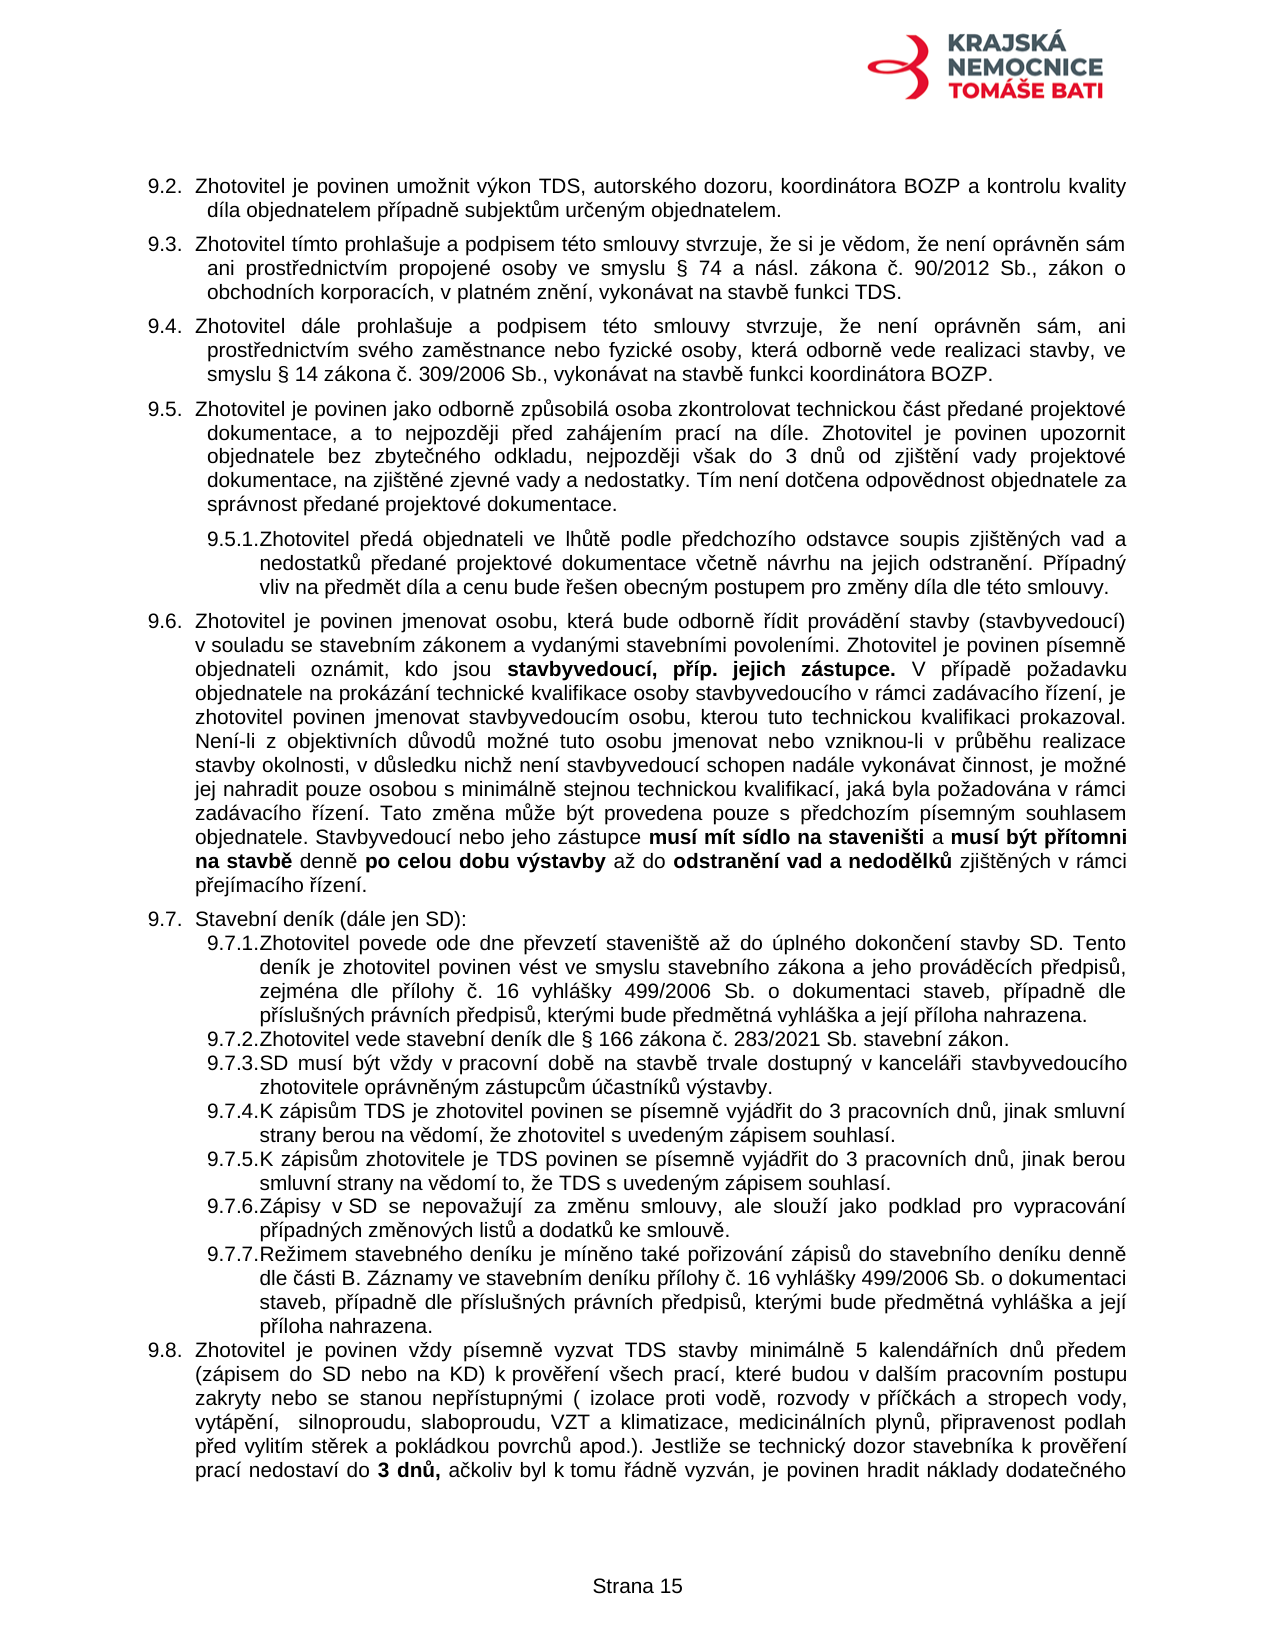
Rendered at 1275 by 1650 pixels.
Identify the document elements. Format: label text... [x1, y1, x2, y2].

list Režimem stavebného deníku je míněno také pořizování zápisů do stavebního deníku denně dle části B. Záznamy ve stavebním deníku přílohy č. 16 vyhlášky 499/2006 Sb. o dokumentaci staveb, případně dle příslušných právních předpisů, kterými bude předmětná vyhláška a její příloha nahrazena. [207, 1242, 1127, 1338]
list Zápisy v SD se nepovažují za změnu smlouvy, ale slouží jako podklad pro vypracování případných změnových listů a dodatků ke smlouvě. [207, 1194, 1127, 1242]
list Zhotovitel dále prohlašuje a podpisem této smlouvy stvrzuje, že není oprávněn sám, ani prostřednictvím svého zaměstnance nebo fyzické osoby, která odborně vede realizaci stavby, ve smyslu § 14 zákona č. 309/2006 Sb., vykonávat na stavbě funkci koordinátora BOZP. [148, 314, 1127, 386]
list Zhotovitel je povinen jmenovat osobu, která bude odborně řídit provádění stavby (stavbyvedoucí) v souladu se stavebním zákonem a vydanými stavebními povoleními. Zhotovitel je povinen písemně objednateli oznámit, kdo jsou stavbyvedoucí, příp. jejich zástupce. V případě požadavku objednatele na prokázání technické kvalifikace osoby stavbyvedoucího v rámci zadávacího řízení, je zhotovitel povinen jmenovat stavbyvedoucím osobu, kterou tuto technickou kvalifikaci prokazoval. Není-li z objektivních důvodů možné tuto osobu jmenovat nebo vzniknou-li v průběhu realizace stavby okolnosti, v důsledku nichž není stavbyvedoucí schopen nadále vykonávat činnost, je možné jej nahradit pouze osobou s minimálně stejnou technickou kvalifikací, jaká byla požadována v rámci zadávacího řízení. Tato změna může být provedena pouze s předchozím písemným souhlasem objednatele. Stavbyvedoucí nebo jeho zástupce musí mít sídlo na staveništi a musí být přítomni na stavbě denně po celou dobu výstavby až do odstranění vad a nedodělků zjištěných v rámci přejímacího řízení. [148, 609, 1127, 896]
list K zápisům TDS je zhotovitel povinen se písemně vyjádřit do 3 pracovních dnů, jinak smluvní strany berou na vědomí, že zhotovitel s uvedeným zápisem souhlasí. [207, 1098, 1127, 1146]
list Zhotovitel tímto prohlašuje a podpisem této smlouvy stvrzuje, že si je vědom, že není oprávněn sám ani prostřednictvím propojené osoby ve smyslu § 74 a násl. zákona č. 90/2012 Sb., zákon o obchodních korporacích, v platném znění, vykonávat na stavbě funkci TDS. [148, 232, 1127, 304]
list Zhotovitel je povinen umožnit výkon TDS, autorského dozoru, koordinátora BOZP a kontrolu kvality díla objednatelem případně subjektům určeným objednatelem. [148, 173, 1127, 221]
list Zhotovitel vede stavební deník dle § 166 zákona č. 283/2021 Sb. stavební zákon. [207, 1027, 1127, 1051]
picture [843, 14, 1128, 117]
list K zápisům zhotovitele je TDS povinen se písemně vyjádřit do 3 pracovních dnů, jinak berou smluvní strany na vědomí to, že TDS s uvedeným zápisem souhlasí. [207, 1146, 1127, 1194]
list Zhotovitel povede ode dne převzetí staveniště až do úplného dokončení stavby SD. Tento deník je zhotovitel povinen vést ve smyslu stavebního zákona a jeho prováděcích předpisů, zejména dle přílohy č. 16 vyhlášky 499/2006 Sb. o dokumentaci staveb, případně dle příslušných právních předpisů, kterými bude předmětná vyhláška a její příloha nahrazena. [207, 931, 1127, 1027]
list Zhotovitel předá objednateli ve lhůtě podle předchozího odstavce soupis zjištěných vad a nedostatků předané projektové dokumentace včetně návrhu na jejich odstranění. Případný vliv na předmět díla a cenu bude řešen obecným postupem pro změny díla dle této smlouvy. [207, 527, 1127, 598]
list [148, 1338, 1127, 1482]
list SD musí být vždy v pracovní době na stavbě trvale dostupný v kanceláři stavbyvedoucího zhotovitele oprávněným zástupcům účastníků výstavby. [207, 1051, 1127, 1098]
list Stavební deník (dále jen SD): [148, 907, 1127, 931]
list Zhotovitel je povinen jako odborně způsobilá osoba zkontrolovat technickou část předané projektové dokumentace, a to nejpozději před zahájením prací na díle. Zhotovitel je povinen upozornit objednatele bez zbytečného odkladu, nejpozději však do 3 dnů od zjištění vady projektové dokumentace, na zjištěné zjevné vady a nedostatky. Tím není dotčena odpovědnost objednatele za správnost předané projektové dokumentace. [148, 396, 1127, 516]
